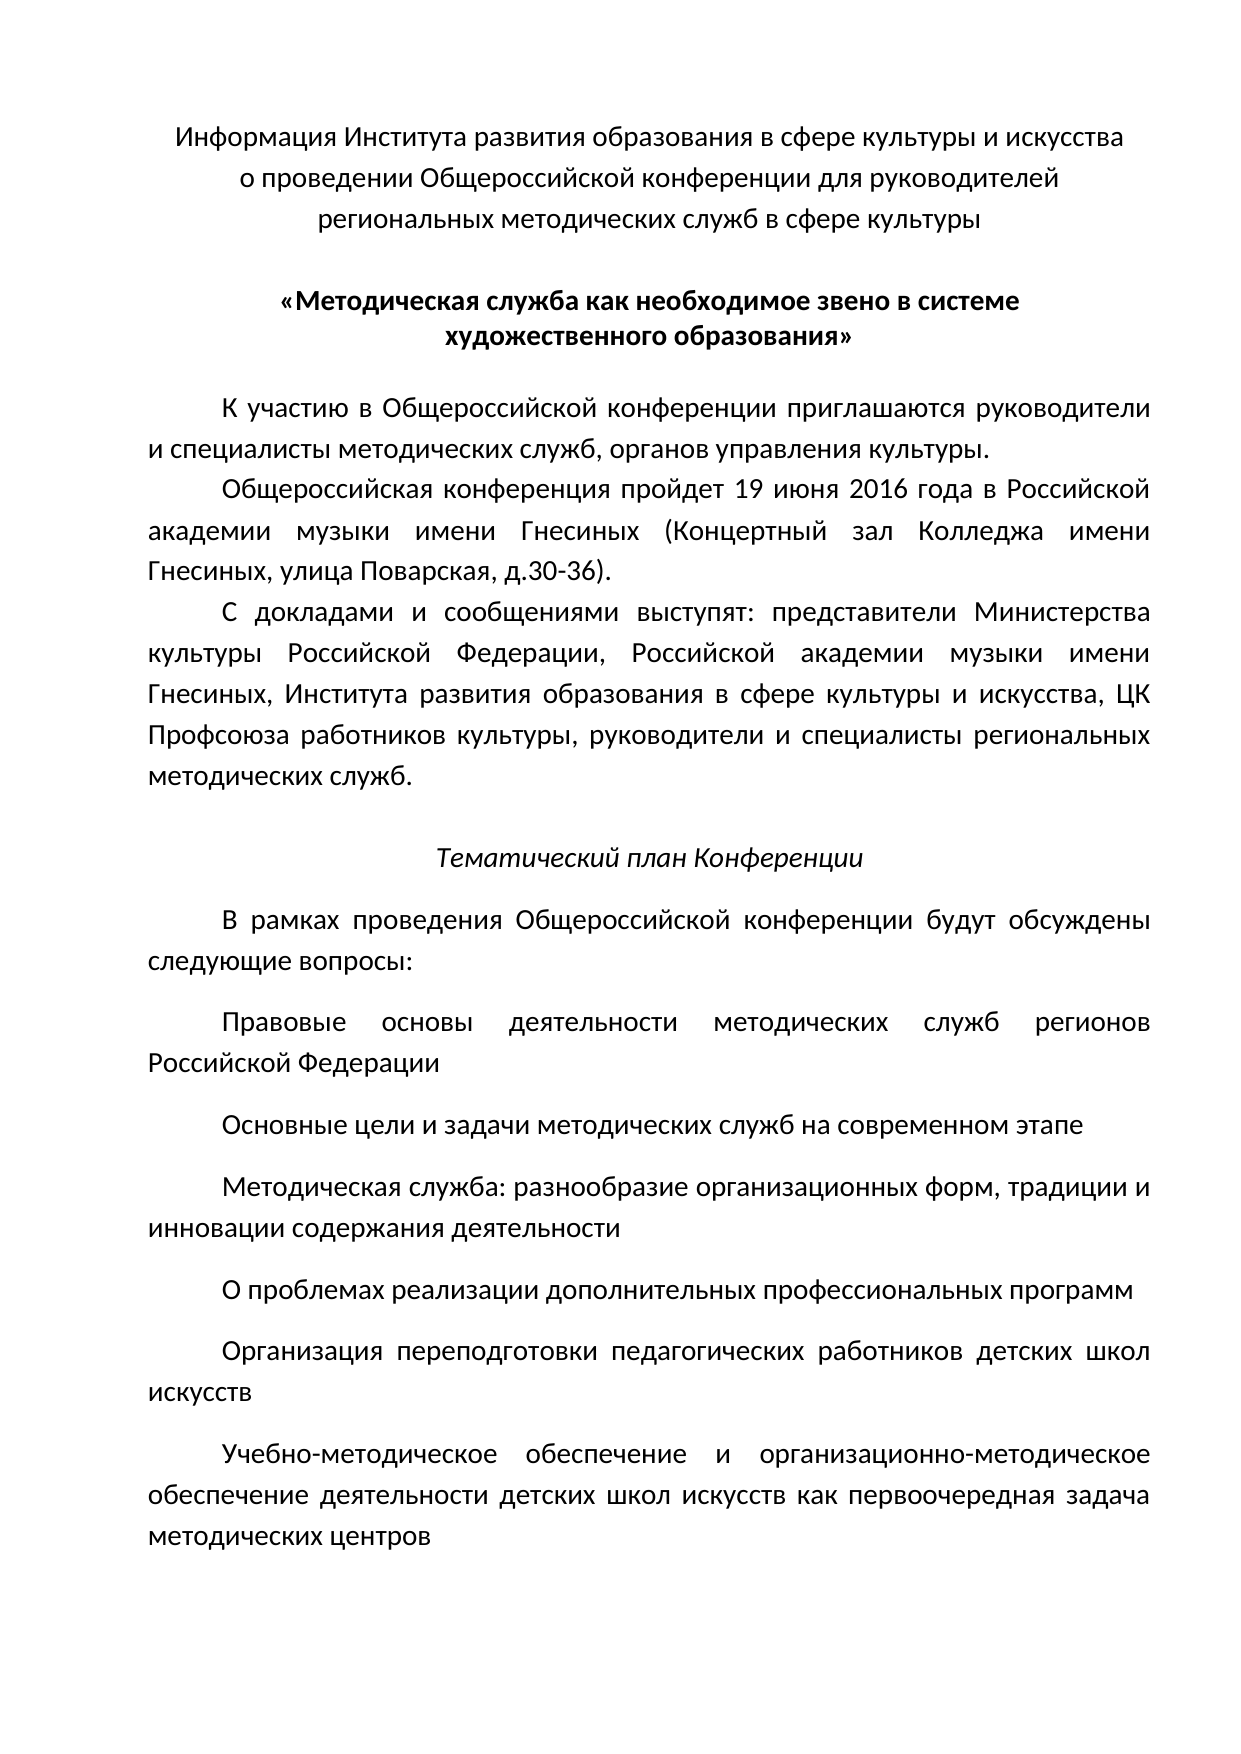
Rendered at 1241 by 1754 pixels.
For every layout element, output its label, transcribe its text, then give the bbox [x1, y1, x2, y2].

text «Методическая служба как необходимое звено в системе [148, 282, 1152, 317]
text Основные цели и задачи методических служб на современном этапе [148, 1106, 1152, 1142]
text Организация переподготовки педагогических работников детских школ искусств [148, 1332, 1152, 1409]
text художественного образования» [148, 317, 1152, 353]
text Учебно-методическое обеспечение и организационно-методическое обеспечение деятельности детских школ искусств как первоочередная задача методических центров [148, 1435, 1152, 1553]
text В рамках проведения Общероссийской конференции будут обсуждены следующие вопросы: [148, 901, 1152, 977]
text Общероссийская конференция пройдет 19 июня 2016 года в Российской академии музыки имени Гнесиных (Концертный зал Колледжа имени Гнесиных, улица Поварская, д.30-36). [148, 471, 1152, 588]
text Методическая служба: разнообразие организационных форм, традиции и инновации содержания деятельности [148, 1168, 1152, 1244]
text Правовые основы деятельности методических служб регионов Российской Федерации [148, 1003, 1152, 1080]
text О проблемах реализации дополнительных профессиональных программ [148, 1271, 1152, 1306]
text С докладами и сообщениями выступят: представители Министерства культуры Российской Федерации, Российской академии музыки имени Гнесиных, Института развития образования в сфере культуры и искусства, ЦК Профсоюза работников культуры, руководители и специалисты региональных методических служб. [148, 593, 1152, 793]
text К участию в Общероссийской конференции приглашаются руководители и специалисты методических служб, органов управления культуры. [148, 389, 1152, 465]
text о проведении Общероссийской конференции для руководителей региональных методических служб в сфере культуры [148, 159, 1152, 236]
text Информация Института развития образования в сфере культуры и искусства [148, 118, 1152, 154]
text Тематический план Конференции [148, 839, 1152, 875]
